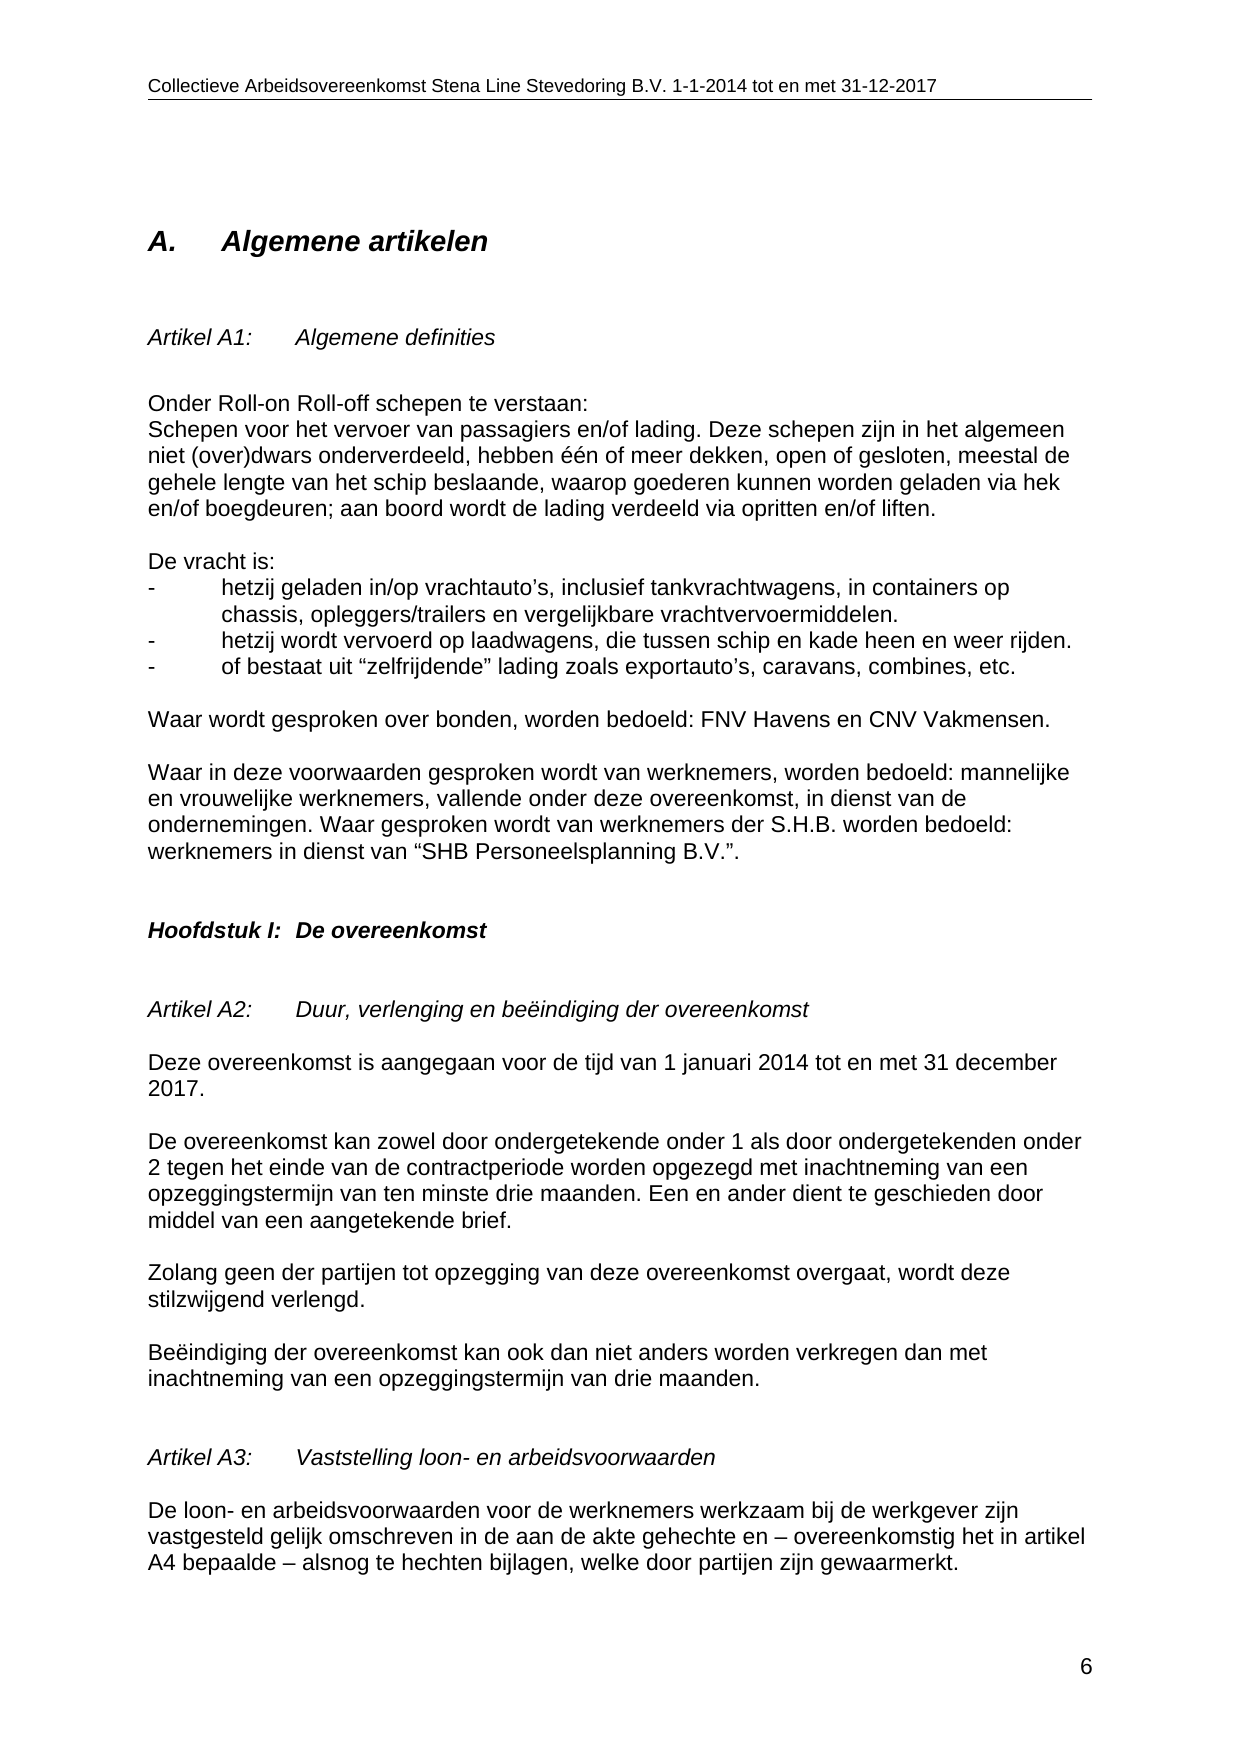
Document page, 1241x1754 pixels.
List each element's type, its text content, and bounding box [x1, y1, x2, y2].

text Zolang geen der partijen tot opzegging van deze overeenkomst overgaat, wordt deze stilzwijgend verlengd. [148, 1259, 1092, 1312]
text Schepen voor het vervoer van passagiers en/of lading. Deze schepen zijn in het algemeen niet (over)dwars onderverdeeld, hebben één of meer dekken, open of gesloten, meestal de gehele lengte van het schip beslaande, waarop goederen kunnen worden geladen via hek en/of boegdeuren; aan boord wordt de lading verdeeld via opritten en/of liften. [148, 416, 1092, 521]
text - hetzij geladen in/op vrachtauto’s, inclusief tankvrachtwagens, in containers op chassis, opleggers/trailers en vergelijkbare vrachtvervoermiddelen. [148, 574, 1092, 627]
subtitle Artikel A2: Duur, verlenging en beëindiging der overeenkomst [148, 996, 1092, 1022]
text Waar in deze voorwaarden gesproken wordt van werknemers, worden bedoeld: mannelijke en vrouwelijke werknemers, vallende onder deze overeenkomst, in dienst van de ondernemingen. Waar gesproken wordt van werknemers der S.H.B. worden bedoeld: werknemers in dienst van “SHB Personeelsplanning B.V.”. [148, 759, 1092, 864]
subtitle Artikel A1: Algemene definities [148, 324, 1092, 350]
text De loon- en arbeidsvoorwaarden voor de werknemers werkzaam bij de werkgever zijn vastgesteld gelijk omschreven in de aan de akte gehechte en – overeenkomstig het in artikel A4 bepaalde – alsnog te hechten bijlagen, welke door partijen zijn gewaarmerkt. [148, 1497, 1092, 1576]
text De vracht is: [148, 548, 1092, 574]
text Deze overeenkomst is aangegaan voor de tijd van 1 januari 2014 tot en met 31 december 2017. [148, 1048, 1092, 1101]
text Onder Roll-on Roll-off schepen te verstaan: [148, 390, 1092, 416]
text Beëindiging der overeenkomst kan ook dan niet anders worden verkregen dan met inachtneming van een opzeggingstermijn van drie maanden. [148, 1338, 1092, 1391]
subtitle Hoofdstuk I: De overeenkomst [148, 917, 1092, 943]
text - hetzij wordt vervoerd op laadwagens, die tussen schip en kade heen en weer rijden. [148, 627, 1092, 653]
text Waar wordt gesproken over bonden, worden bedoeld: FNV Havens en CNV Vakmensen. [148, 706, 1092, 732]
text - of bestaat uit “zelfrijdende” lading zoals exportauto’s, caravans, combines, etc. [148, 653, 1092, 679]
subtitle Algemene artikelen [148, 224, 1092, 258]
text De overeenkomst kan zowel door ondergetekende onder 1 als door ondergetekenden onder 2 tegen het einde van de contractperiode worden opgezegd met inachtneming van een opzeggingstermijn van ten minste drie maanden. Een en ander dient te geschieden door middel van een aangetekende brief. [148, 1128, 1092, 1233]
subtitle Artikel A3: Vaststelling loon- en arbeidsvoorwaarden [148, 1444, 1092, 1470]
